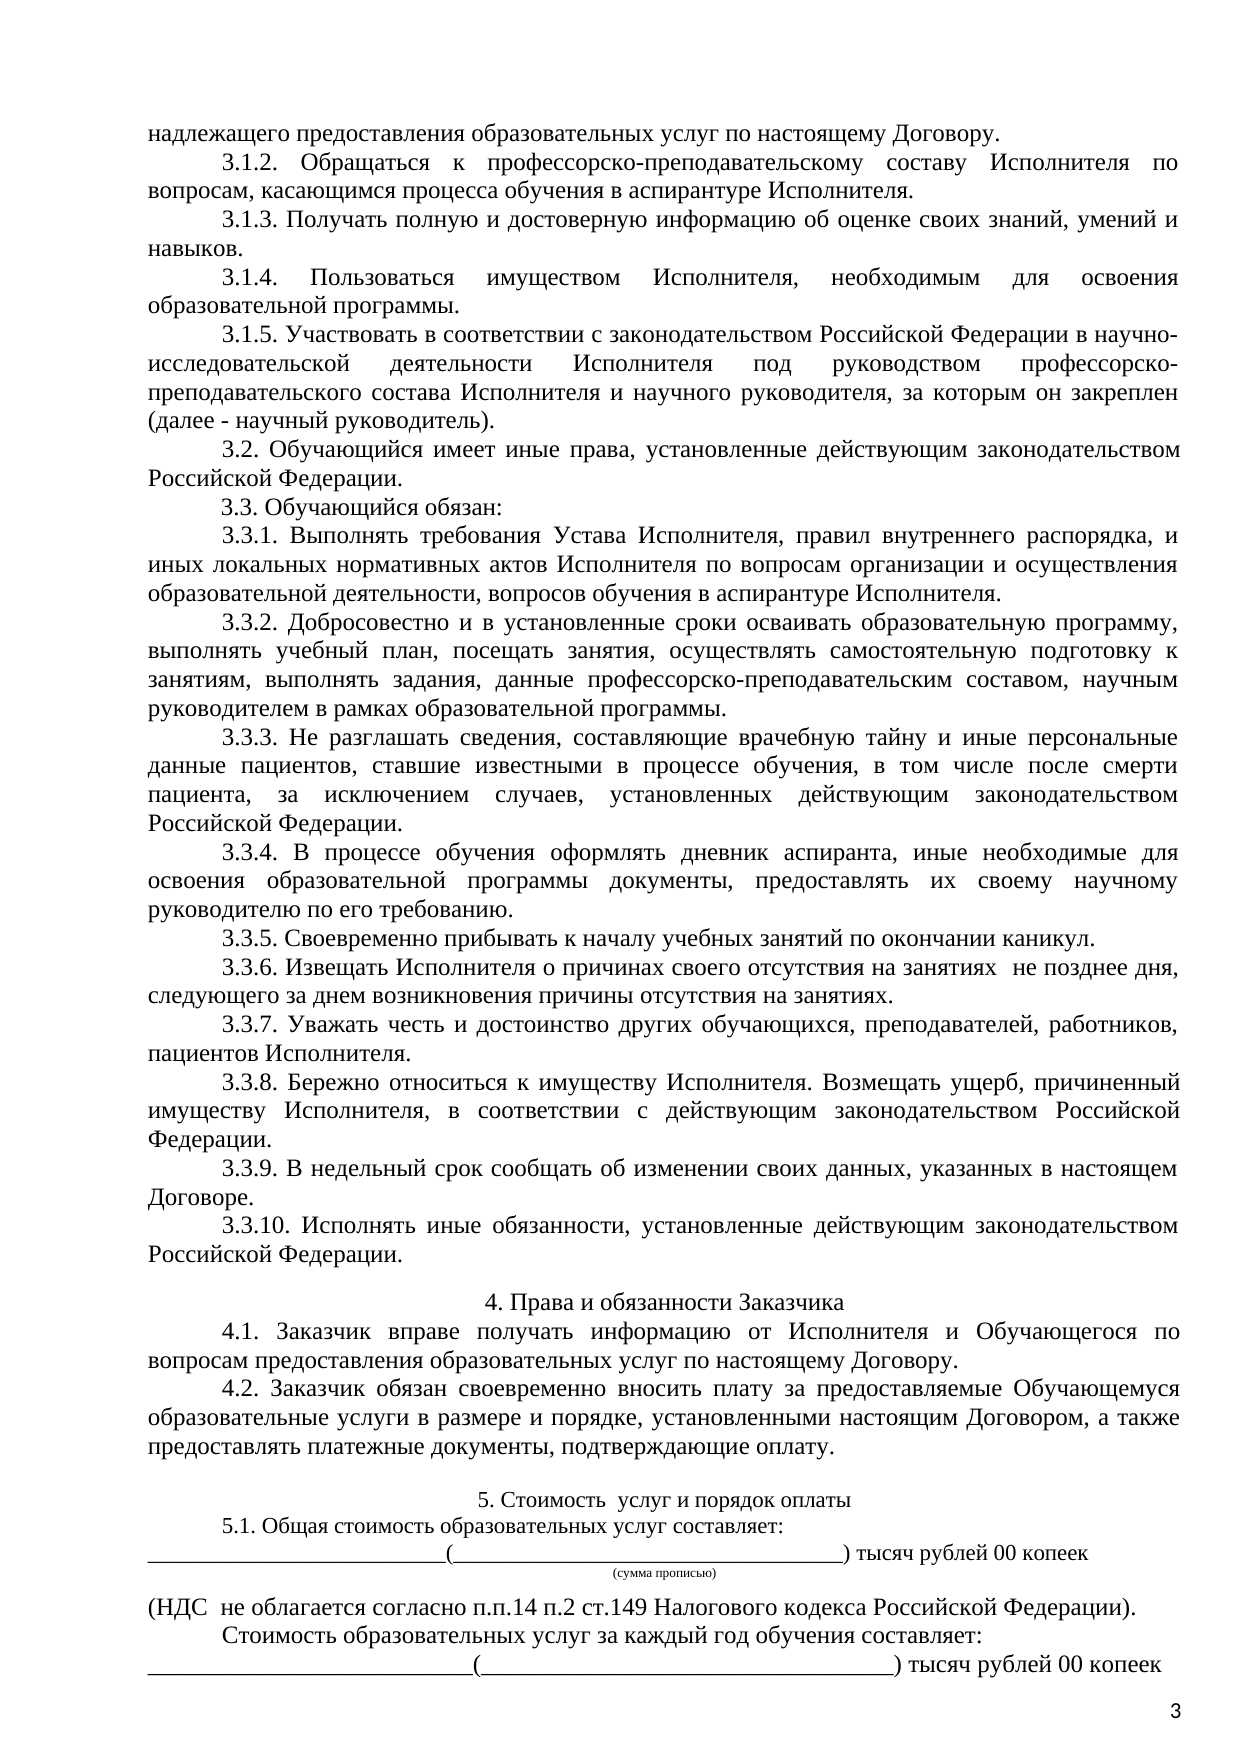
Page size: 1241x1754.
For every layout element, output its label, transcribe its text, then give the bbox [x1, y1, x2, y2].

text 3.1.4. Пользоваться имуществом Исполнителя, необходимым для освоения образовательной программы. [148, 262, 1179, 319]
text 3.3. Обучающийся обязан: [221, 492, 1181, 521]
text Стоимость образовательных услуг за каждый год обучения составляет: [148, 1620, 1181, 1649]
text 3.3.7. Уважать честь и достоинство других обучающихся, преподавателей, работников, пациентов Исполнителя. [148, 1009, 1179, 1067]
text 3.3.5. Своевременно прибывать к началу учебных занятий по окончании каникул. [148, 923, 1179, 952]
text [148, 118, 1179, 147]
text 3.3.9. В недельный срок сообщать об изменении своих данных, указанных в настоящем Договоре. [148, 1153, 1179, 1211]
text 3.1.3. Получать полную и достоверную информацию об оценке своих знаний, умений и навыков. [148, 204, 1179, 262]
text 3.3.1. Выполнять требования Устава Исполнителя, правил внутреннего распорядка, и иных локальных нормативных актов Исполнителя по вопросам организации и осуществления образовательной деятельности, вопросов обучения в аспирантуре Исполнителя. [148, 521, 1179, 607]
text 4.2. Заказчик обязан своевременно вносить плату за предоставляемые Обучающемуся образовательные услуги в размере и порядке, установленными настоящим Договором, а также предоставлять платежные документы, подтверждающие оплату. [148, 1373, 1181, 1460]
text 3.3.8. Бережно относиться к имуществу Исполнителя. Возмещать ущерб, причиненный имуществу Исполнителя, в соответствии с действующим законодательством Российской Федерации. [148, 1067, 1181, 1153]
text 3.3.3. Не разглашать сведения, составляющие врачебную тайну и иные персональные данные пациентов, ставшие известными в процессе обучения, в том числе после смерти пациента, за исключением случаев, установленных действующим законодательством Российской Федерации. [148, 722, 1179, 837]
text 3.2. Обучающийся имеет иные права, установленные действующим законодательством Российской Федерации. [148, 434, 1181, 492]
text 4.1. Заказчик вправе получать информацию от Исполнителя и Обучающегося по вопросам предоставления образовательных услуг по настоящему Договору. [148, 1316, 1181, 1373]
text 3.3.2. Добросовестно и в установленные сроки осваивать образовательную программу, выполнять учебный план, посещать занятия, осуществлять самостоятельную подготовку к занятиям, выполнять задания, данные профессорско-преподавательским составом, научным руководителем в рамках образовательной программы. [148, 607, 1179, 722]
text 3.1.2. Обращаться к профессорско-преподавательскому составу Исполнителя по вопросам, касающимся процесса обучения в аспирантуре Исполнителя. [148, 147, 1179, 204]
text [148, 1592, 1181, 1620]
text 3.1.5. Участвовать в соответствии с законодательством Российской Федерации в научно-исследовательской деятельности Исполнителя под руководством профессорско-преподавательского состава Исполнителя и научного руководителя, за которым он закреплен (далее - научный руководитель). [148, 319, 1179, 434]
text __________________________(_________________________________) тысяч рублей 00 копеек [148, 1649, 1181, 1678]
text 5.1. Общая стоимость образовательных услуг составляет: [207, 1512, 1181, 1539]
text 3.3.10. Исполнять иные обязанности, установленные действующим законодательством Российской Федерации. [148, 1211, 1179, 1268]
text 5. Стоимость услуг и порядок оплаты [148, 1486, 1181, 1512]
text 3.3.6. Извещать Исполнителя о причинах своего отсутствия на занятиях не позднее дня, следующего за днем возникновения причины отсутствия на занятиях. [148, 952, 1179, 1009]
text 3.3.4. В процессе обучения оформлять дневник аспиранта, иные необходимые для освоения образовательной программы документы, предоставлять их своему научному руководителю по его требованию. [148, 837, 1179, 923]
text __________________________(__________________________________) тысяч рублей 00 копеек [148, 1539, 1181, 1565]
text 4. Права и обязанности Заказчика [148, 1287, 1181, 1316]
text (сумма прописью) [148, 1565, 1181, 1592]
